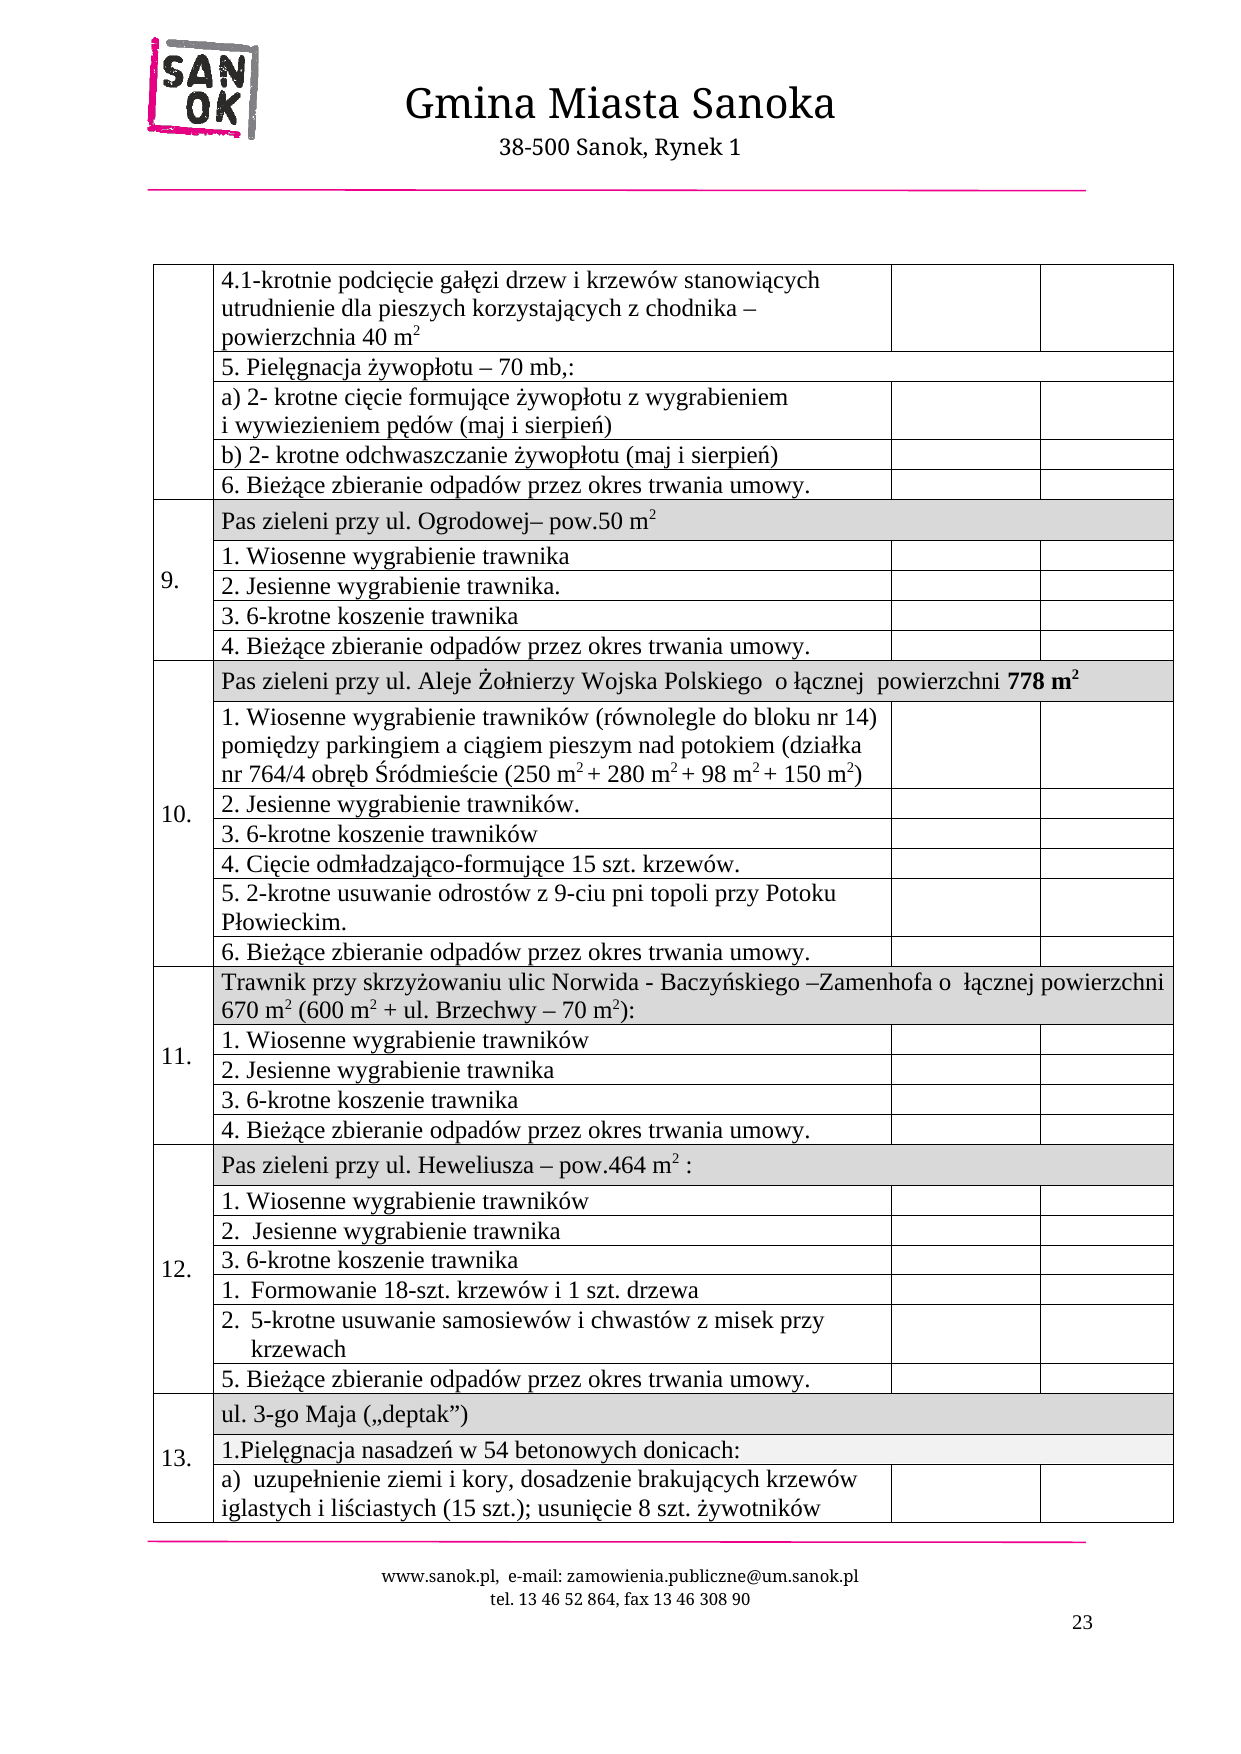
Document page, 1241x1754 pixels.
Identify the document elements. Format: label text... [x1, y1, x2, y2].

table_cell [1041, 1364, 1173, 1392]
table_cell [892, 937, 1040, 966]
table_cell 4. Cięcie odmładzająco-formujące 15 szt. krzewów. [214, 849, 891, 877]
table_cell [1041, 541, 1173, 570]
table_cell 1. Wiosenne wygrabienie trawnika [214, 541, 891, 570]
table_cell [892, 601, 1040, 630]
table_cell 4.1-krotnie podcięcie gałęzi drzew i krzewów stanowiących utrudnienie dla pieszych korzystających z chodnika – powierzchnia 40 m2 [214, 265, 891, 351]
table_cell [1041, 879, 1173, 936]
picture [147, 37, 259, 140]
table_cell [1041, 819, 1173, 848]
table_cell 3. 6-krotne koszenie trawnika [214, 601, 891, 630]
table_cell [892, 702, 1040, 788]
table_cell [1041, 1246, 1173, 1274]
table_cell [892, 1275, 1040, 1304]
table_cell 3. 6-krotne koszenie trawnika [214, 1246, 891, 1274]
table_cell [892, 1364, 1040, 1392]
table_cell [892, 1246, 1040, 1274]
table_cell 2. Jesienne wygrabienie trawnika [214, 1055, 891, 1084]
table_cell 5-krotne usuwanie samosiewów i chwastów z misek przy krzewach [214, 1305, 891, 1363]
table_cell [1041, 1216, 1173, 1244]
table_cell [892, 1085, 1040, 1114]
table_cell [892, 879, 1040, 936]
table_cell [892, 440, 1040, 469]
table_cell [892, 1216, 1040, 1244]
table_cell Trawnik przy skrzyżowaniu ulic Norwida - Baczyńskiego –Zamenhofa o łącznej powierzchni 670 m2 (600 m2 + ul. Brzechwy – 70 m2): [214, 967, 1173, 1024]
table_cell 5. Pielęgnacja żywopłotu – 70 mb,: [214, 352, 1173, 381]
table_cell [892, 571, 1040, 600]
table_cell 4. Bieżące zbieranie odpadów przez okres trwania umowy. [214, 631, 891, 659]
table_cell [892, 470, 1040, 499]
table_cell 13. [154, 1394, 213, 1522]
table_cell 10. [154, 661, 213, 966]
table_cell [1041, 1025, 1173, 1054]
table_cell [1041, 1055, 1173, 1084]
table_cell [1041, 789, 1173, 818]
table_cell [892, 631, 1040, 659]
table_cell [1041, 937, 1173, 966]
table_cell [1041, 440, 1173, 469]
table_cell [892, 1115, 1040, 1143]
table_cell [892, 819, 1040, 848]
table_cell [1041, 601, 1173, 630]
table_cell 1. Wiosenne wygrabienie trawników [214, 1025, 891, 1054]
table_cell [892, 265, 1040, 351]
table_cell 2. Jesienne wygrabienie trawników. [214, 789, 891, 818]
table_cell Pas zieleni przy ul. Heweliusza – pow.464 m2 : [214, 1145, 1173, 1185]
table_cell [1041, 382, 1173, 439]
table_cell 1. Wiosenne wygrabienie trawników [214, 1186, 891, 1215]
table_cell [892, 789, 1040, 818]
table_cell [214, 1465, 891, 1522]
table_cell [1041, 265, 1173, 351]
table_cell [1041, 849, 1173, 877]
table_cell 3. 6-krotne koszenie trawników [214, 819, 891, 848]
table_cell 1. Wiosenne wygrabienie trawników (równolegle do bloku nr 14) pomiędzy parkingiem a ciągiem pieszym nad potokiem (działka nr 764/4 obręb Śródmieście (250 m2 + 280 m2 + 98 m2 + 150 m2) [214, 702, 891, 788]
table_cell 6. Bieżące zbieranie odpadów przez okres trwania umowy. [214, 470, 891, 499]
table_cell [892, 541, 1040, 570]
table_cell [892, 382, 1040, 439]
table_cell [892, 1055, 1040, 1084]
table_cell 3. 6-krotne koszenie trawnika [214, 1085, 891, 1114]
table_cell 1.Pielęgnacja nasadzeń w 54 betonowych donicach: [214, 1435, 1173, 1463]
table_cell [892, 1305, 1040, 1363]
table_cell b) 2- krotne odchwaszczanie żywopłotu (maj i sierpień) [214, 440, 891, 469]
table_cell [1041, 702, 1173, 788]
table_cell 2. Jesienne wygrabienie trawnika [214, 1216, 891, 1244]
table_cell [1041, 1465, 1173, 1522]
table_cell [1041, 1186, 1173, 1215]
table_cell Pas zieleni przy ul. Aleje Żołnierzy Wojska Polskiego o łącznej powierzchni 778 m2 [214, 661, 1173, 701]
table_cell [1041, 631, 1173, 659]
table_cell [892, 1025, 1040, 1054]
table_cell [1041, 1275, 1173, 1304]
table_cell [1041, 571, 1173, 600]
table_cell ul. 3-go Maja („deptak”) [214, 1394, 1173, 1434]
table_cell Pas zieleni przy ul. Ogrodowej– pow.50 m2 [214, 500, 1173, 540]
table_cell 5. Bieżące zbieranie odpadów przez okres trwania umowy. [214, 1364, 891, 1392]
table_cell [1041, 1305, 1173, 1363]
table_cell a) 2- krotne cięcie formujące żywopłotu z wygrabieniem i wywiezieniem pędów (maj i sierpień) [214, 382, 891, 439]
table_cell [1041, 1085, 1173, 1114]
table_cell 12. [154, 1145, 213, 1392]
table_cell 4. Bieżące zbieranie odpadów przez okres trwania umowy. [214, 1115, 891, 1143]
table_cell [892, 849, 1040, 877]
table_cell [892, 1186, 1040, 1215]
table_cell 5. 2-krotne usuwanie odrostów z 9-ciu pni topoli przy Potoku Płowieckim. [214, 879, 891, 936]
table_cell 6. Bieżące zbieranie odpadów przez okres trwania umowy. [214, 937, 891, 966]
table_cell 9. [154, 500, 213, 659]
table_cell 2. Jesienne wygrabienie trawnika. [214, 571, 891, 600]
table_cell 11. [154, 967, 213, 1143]
table_cell Formowanie 18-szt. krzewów i 1 szt. drzewa [214, 1275, 891, 1304]
table_cell [1041, 1115, 1173, 1143]
table_cell [892, 1465, 1040, 1522]
table_cell [1041, 470, 1173, 499]
